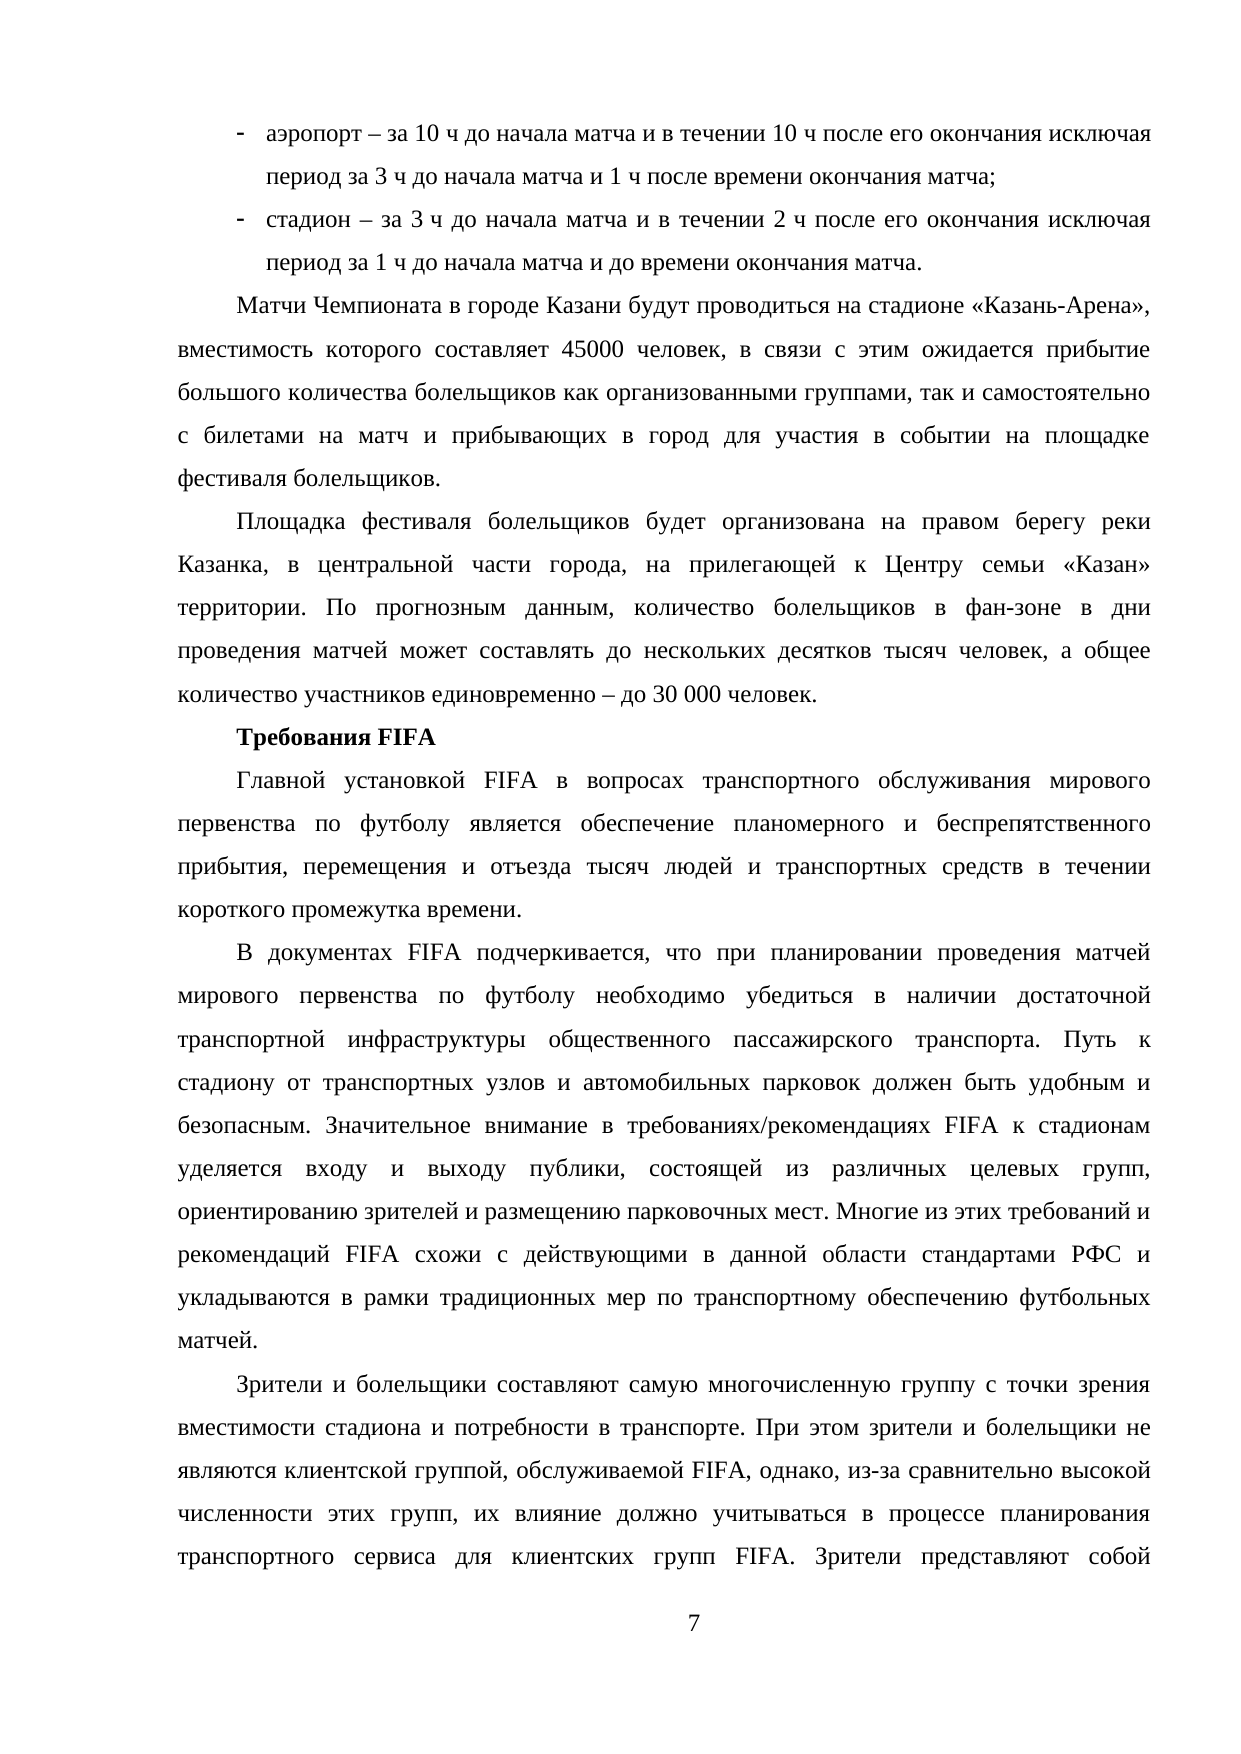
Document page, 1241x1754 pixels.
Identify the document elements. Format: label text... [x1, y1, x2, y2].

text Матчи Чемпионата в городе Казани будут проводиться на стадионе «Казань-Арена», вместимость которого составляет 45000 человек, в связи с этим ожидается прибытие большого количества болельщиков как организованными группами, так и самостоятельно с билетами на матч и прибывающих в город для участия в событии на площадке фестиваля болельщиков. [177, 291, 1152, 492]
list аэропорт – за 10 ч до начала матча и в течении 10 ч после его окончания исключая период за 3 ч до начала матча и 1 ч после времени окончания матча; [236, 118, 1152, 190]
list стадион – за 3 ч до начала матча и в течении 2 ч после его окончания исключая период за 1 ч до начала матча и до времени окончания матча. [236, 204, 1152, 276]
text Главной установкой FIFA в вопросах транспортного обслуживания мирового первенства по футболу является обеспечение планомерного и беспрепятственного прибытия, перемещения и отъезда тысяч людей и транспортных средств в течении короткого промежутка времени. [177, 765, 1152, 923]
text Требования FIFA [177, 722, 1152, 751]
text В документах FIFA подчеркивается, что при планировании проведения матчей мирового первенства по футболу необходимо убедиться в наличии достаточной транспортной инфраструктуры общественного пассажирского транспорта. Путь к стадиону от транспортных узлов и автомобильных парковок должен быть удобным и безопасным. Значительное внимание в требованиях/рекомендациях FIFA к стадионам уделяется входу и выходу публики, состоящей из различных целевых групп, ориентированию зрителей и размещению парковочных мест. Многие из этих требований и рекомендаций FIFA схожи с действующими в данной области стандартами РФС и укладываются в рамки традиционных мер по транспортному обеспечению футбольных матчей. [177, 937, 1152, 1354]
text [177, 1369, 1152, 1570]
text Площадка фестиваля болельщиков будет организована на правом берегу реки Казанка, в центральной части города, на прилегающей к Центру семьи «Казан» территории. По прогнозным данным, количество болельщиков в фан-зоне в дни проведения матчей может составлять до нескольких десятков тысяч человек, а общее количество участников единовременно – до 30 000 человек. [177, 506, 1152, 707]
